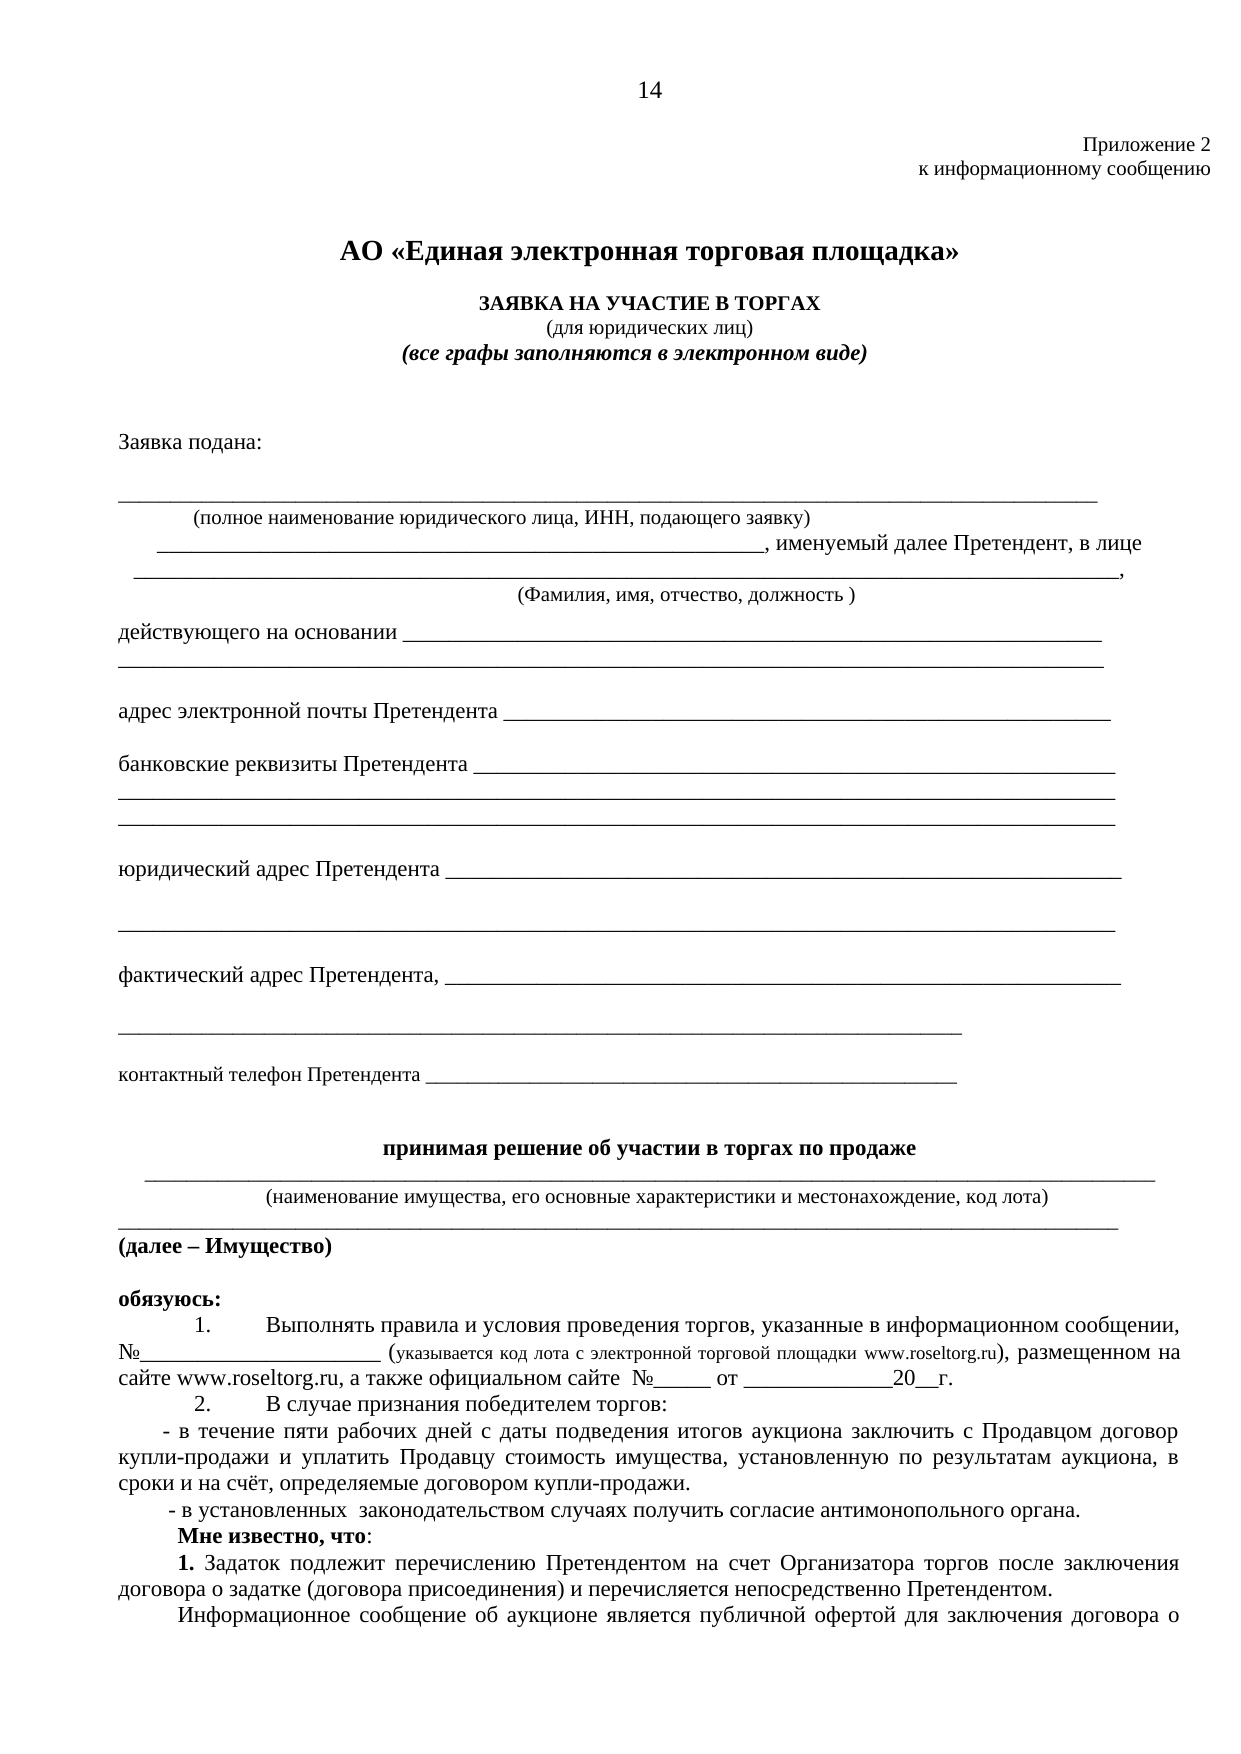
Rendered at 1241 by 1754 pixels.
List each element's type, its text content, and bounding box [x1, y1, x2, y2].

text ________________________________________________________________________________________________ [118, 1208, 1181, 1232]
text к информационному сообщению [59, 156, 1211, 180]
text _____________________________________________________, именуемый далее Претендент, в лице ______________________________________________________________________________________, (Фамилия, имя, отчество, должность ) [118, 529, 1181, 606]
text АО «Единая электронная торговая площадка» [118, 233, 1181, 267]
text адрес электронной почты Претендента _____________________________________________________ [118, 697, 1181, 723]
text Мне известно, что: [118, 1522, 1181, 1548]
text (все графы заполняются в электронном виде) [88, 339, 1181, 365]
text 1. Задаток подлежит перечислению Претендентом на счет Организатора торгов после заключения договора о задатке (договора присоединения) и перечисляется непосредственно Претендентом. [118, 1548, 1181, 1601]
text (наименование имущества, его основные характеристики и местонахождение, код лота) [118, 1184, 1181, 1208]
text банковские реквизиты Претендента ________________________________________________________ [118, 750, 1181, 776]
text обязуюсь: [118, 1285, 1181, 1311]
text - в установленных законодательством случаях получить согласие антимонопольного органа. [118, 1496, 1181, 1522]
list Выполнять правила и условия проведения торгов, указанные в информационном сообщении, №_____________________ (указывается код лота с электронной торговой площадки www.roseltorg.ru), размещенном на сайте www.roseltorg.ru, а также официальном сайте №_____ от _____________20__г. [118, 1311, 1181, 1390]
text _________________________________________________________________________________ [118, 1013, 1181, 1037]
text юридический адрес Претендента ___________________________________________________________ [118, 855, 1181, 882]
text ______________________________________________________________________________________ [118, 644, 1181, 671]
text _______________________________________________________________________________________ [118, 803, 1181, 829]
text Приложение 2 [59, 132, 1211, 156]
list В случае признания победителем торгов: [118, 1390, 1181, 1417]
text Заявка подана: [118, 428, 1181, 454]
text ЗАЯВКА НА УЧАСТИЕ В ТОРГАХ [118, 291, 1181, 315]
text - в течение пяти рабочих дней с даты подведения итогов аукциона заключить с Продавцом договор купли-продажи и уплатить Продавцу стоимость имущества, установленную по результатам аукциона, в сроки и на счёт, определяемые договором купли-продажи. [118, 1417, 1181, 1496]
text фактический адрес Претендента, ___________________________________________________________ [118, 961, 1181, 987]
text (далее – Имущество) [118, 1232, 1181, 1259]
text _______________________________________________________________________________________ [118, 776, 1181, 803]
text (полное наименование юридического лица, ИНН, подающего заявку) [118, 505, 1181, 529]
text ______________________________________________________________________________________________ [118, 481, 1181, 505]
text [118, 1601, 1181, 1628]
text _______________________________________________________________________________________ [118, 908, 1181, 934]
text (для юридических лиц) [118, 315, 1181, 339]
text контактный телефон Претендента ___________________________________________________ [118, 1062, 1181, 1086]
text принимая решение об участии в торгах по продаже _________________________________________________________________________________________________ [118, 1134, 1181, 1184]
text действующего на основании _____________________________________________________________ [118, 618, 1181, 644]
